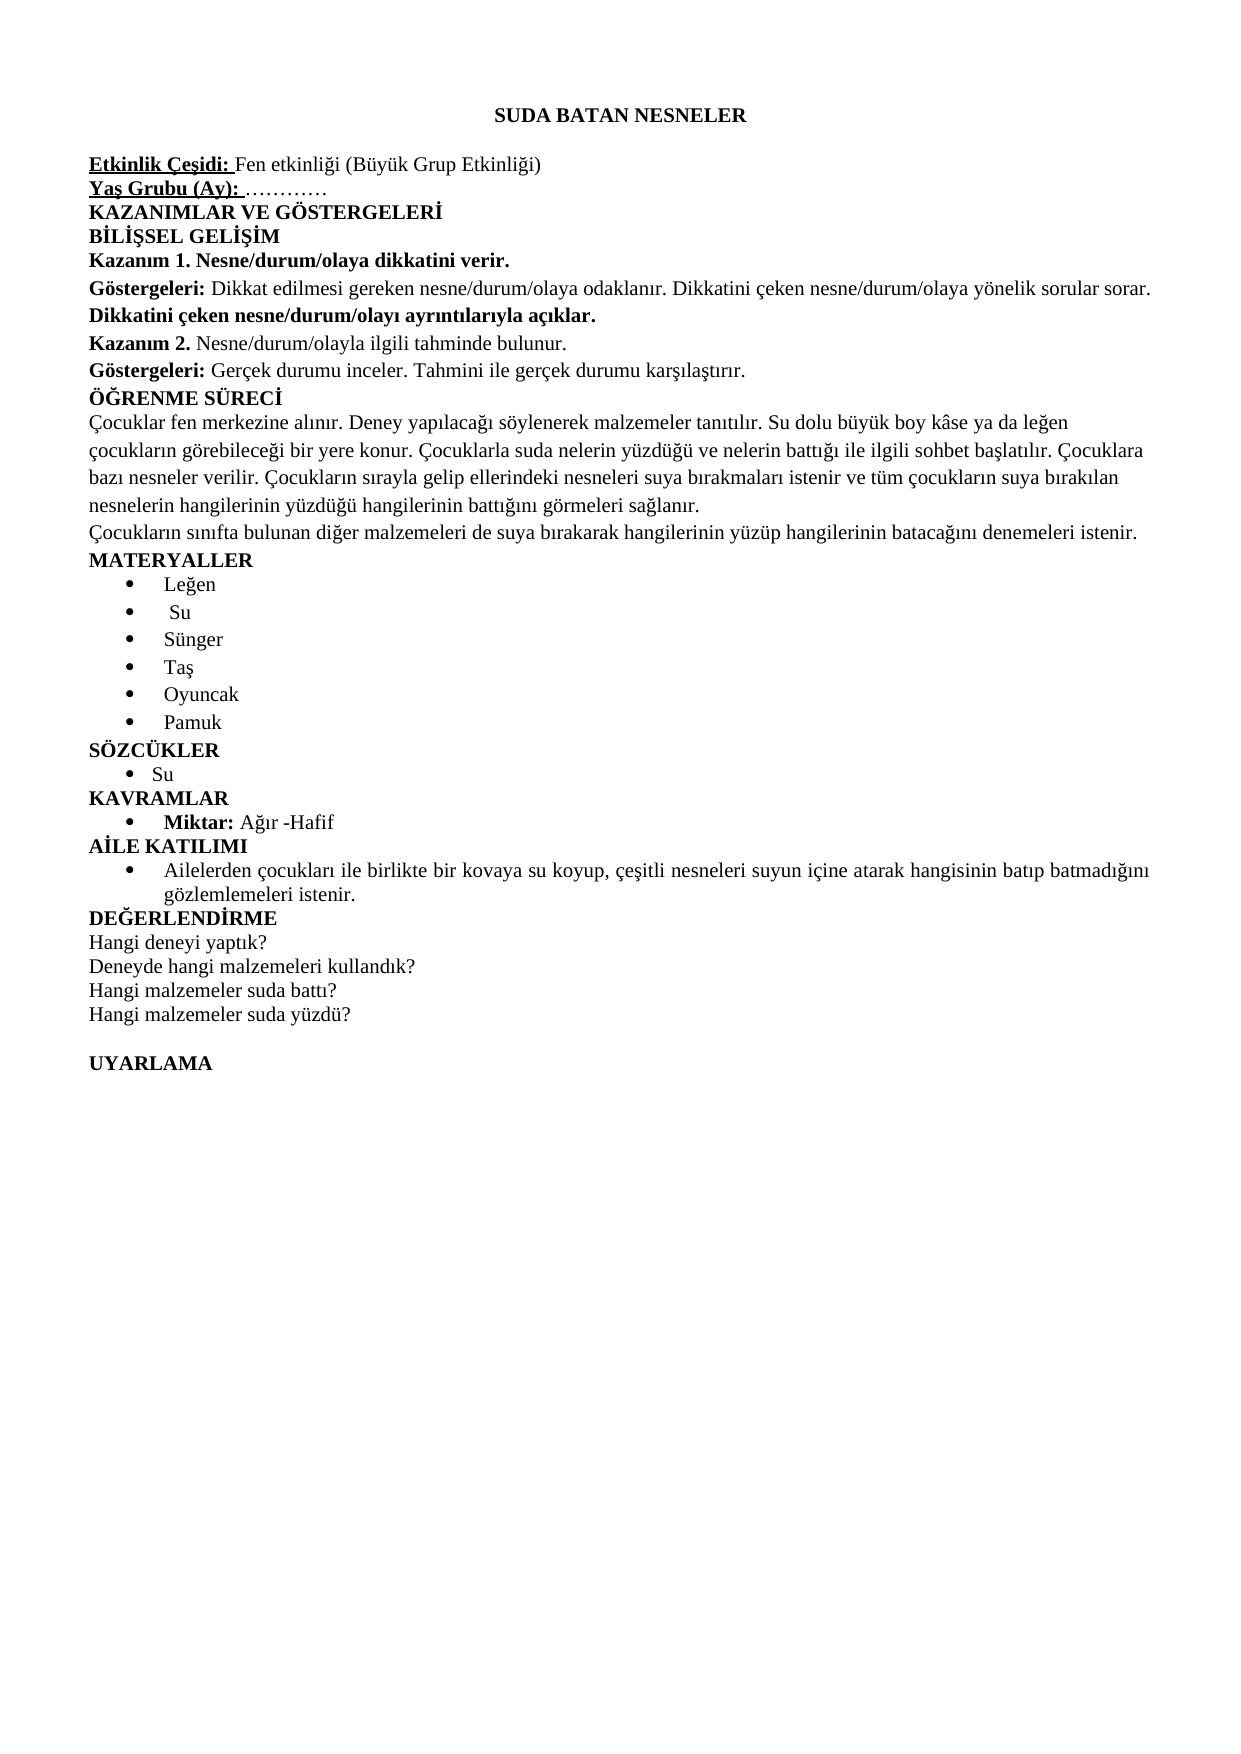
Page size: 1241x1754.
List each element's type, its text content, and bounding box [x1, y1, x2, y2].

list Pamuk [126, 710, 1152, 734]
text AİLE KATILIMI [89, 834, 1152, 858]
text Göstergeleri: Gerçek durumu inceler. Tahmini ile gerçek durumu karşılaştırır. [89, 358, 1152, 382]
list Taş [126, 655, 1152, 679]
text Yaş Grubu (Ay): ………… [89, 176, 1152, 200]
text Hangi malzemeler suda battı? [89, 978, 1152, 1002]
text MATERYALLER [89, 548, 1152, 572]
text Etkinlik Çeşidi: Fen etkinliği (Büyük Grup Etkinliği) [89, 152, 1152, 176]
text Dikkatini çeken nesne/durum/olayı ayrıntılarıyla açıklar. [89, 303, 1152, 327]
text SUDA BATAN NESNELER [89, 103, 1152, 127]
text Hangi deneyi yaptık? [89, 930, 1152, 954]
text UYARLAMA [89, 1050, 1152, 1074]
text Kazanım 1. Nesne/durum/olaya dikkatini verir. [89, 248, 1152, 272]
text Hangi malzemeler suda yüzdü? [89, 1002, 1152, 1026]
list Oyuncak [126, 682, 1152, 706]
list Leğen [126, 572, 1152, 596]
text Deneyde hangi malzemeleri kullandık? [89, 954, 1152, 978]
text ÖĞRENME SÜRECİ [89, 386, 1152, 410]
list Ailelerden çocukları ile birlikte bir kovaya su koyup, çeşitli nesneleri suyun içine atarak hangisinin batıp batmadığını gözlemlemeleri istenir. [126, 858, 1152, 906]
text BİLİŞSEL GELİŞİM [89, 224, 1152, 248]
text SÖZCÜKLER [89, 738, 1152, 762]
text Çocuklar fen merkezine alınır. Deney yapılacağı söylenerek malzemeler tanıtılır. Su dolu büyük boy kâse ya da leğen çocukların görebileceği bir yere konur. Çocuklarla suda nelerin yüzdüğü ve nelerin battığı ile ilgili sohbet başlatılır. Çocuklara bazı nesneler verilir. Çocukların sırayla gelip ellerindeki nesneleri suya bırakmaları istenir ve tüm çocukların suya bırakılan nesnelerin hangilerinin yüzdüğü hangilerinin battığını görmeleri sağlanır. Çocukların sınıfta bulunan diğer malzemeleri de suya bırakarak hangilerinin yüzüp hangilerinin batacağını denemeleri istenir. [89, 410, 1152, 544]
text KAVRAMLAR [89, 786, 1152, 810]
text KAZANIMLAR VE GÖSTERGELERİ [89, 200, 1152, 224]
list Sünger [126, 627, 1152, 651]
text DEĞERLENDİRME [89, 906, 1152, 930]
list Miktar: Ağır -Hafif [126, 810, 1152, 834]
text Kazanım 2. Nesne/durum/olayla ilgili tahminde bulunur. [89, 331, 1152, 355]
list Su [126, 599, 1152, 624]
list Su [126, 762, 1152, 786]
text Göstergeleri: Dikkat edilmesi gereken nesne/durum/olaya odaklanır. Dikkatini çeken nesne/durum/olaya yönelik sorular sorar. [89, 275, 1152, 299]
